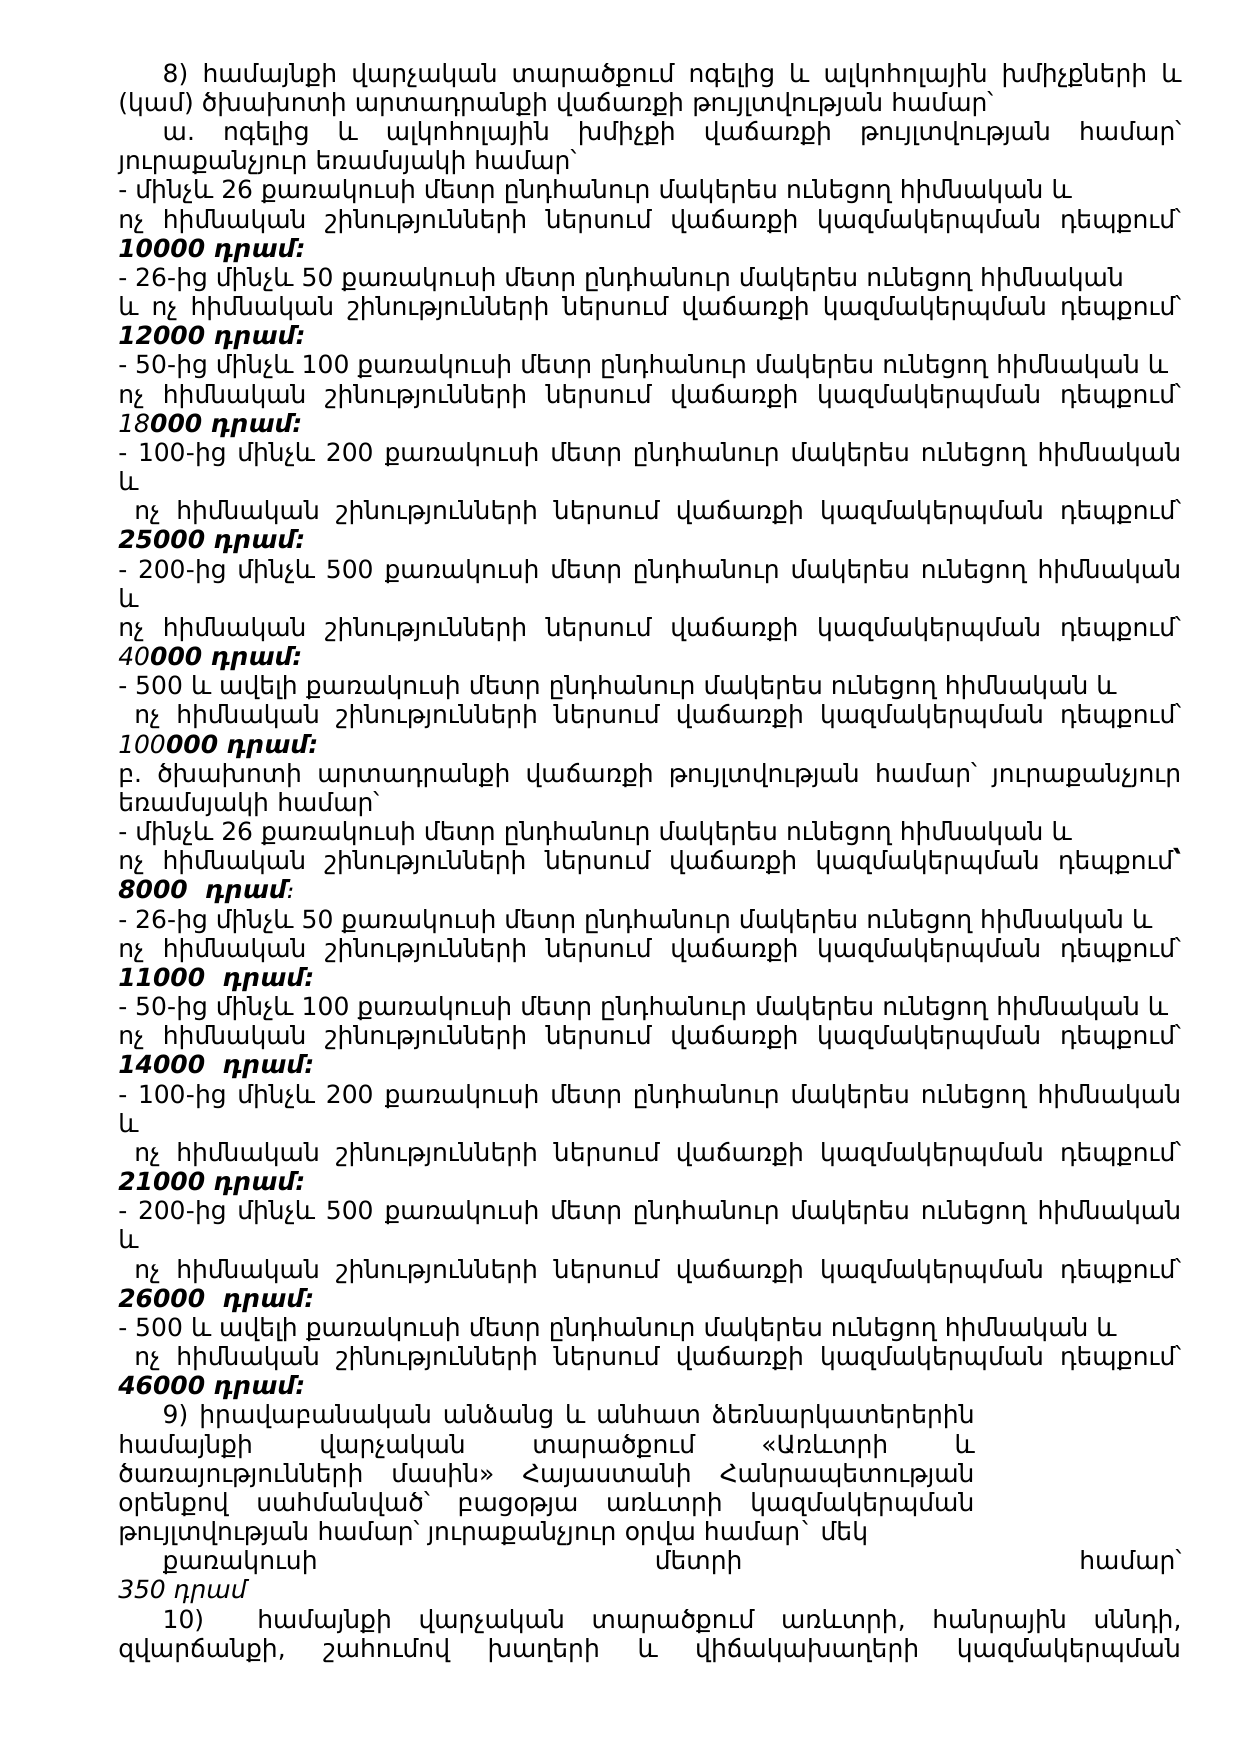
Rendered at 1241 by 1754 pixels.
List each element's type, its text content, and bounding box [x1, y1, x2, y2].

text և ոչ հիմնական շինությունների ներսում վաճառքի կազմակերպման դեպքում՝ 12000 դրամ։ [118, 292, 1181, 351]
text ոչ հիմնական շինությունների ներսում վաճառքի կազմակերպման դեպքում՝ 18000 դրամ։ [118, 380, 1181, 438]
text ոչ հիմնական շինությունների ներսում վաճառքի կազմակերպման դեպքում՝ 8000 դրամ։ [118, 847, 1181, 905]
text ոչ հիմնական շինությունների ներսում վաճառքի կազմակերպման դեպքում՝ 26000 դրամ։ [118, 1255, 1181, 1313]
text - 50-ից մինչև 100 քառակուսի մետր ընդհանուր մակերես ունեցող հիմնական և [118, 992, 1181, 1022]
text - 500 և ավելի քառակուսի մետր ընդհանուր մակերես ունեցող հիմնական և [118, 1313, 1181, 1342]
text - 26-ից մինչև 50 քառակուսի մետր ընդհանուր մակերես ունեցող հիմնական և [118, 905, 1181, 934]
text ոչ հիմնական շինությունների ներսում վաճառքի կազմակերպման դեպքում՝ 46000 դրամ։ [118, 1342, 1181, 1401]
text ոչ հիմնական շինությունների ներսում վաճառքի կազմակերպման դեպքում՝ 10000 դրամ։ [118, 205, 1181, 263]
text - 200-ից մինչև 500 քառակուսի մետր ընդհանուր մակերես ունեցող հիմնական և [118, 555, 1181, 613]
text քառակուսի մետրի համար՝ 350 դրամ [118, 1547, 1181, 1605]
text - 50-ից մինչև 100 քառակուսի մետր ընդհանուր մակերես ունեցող հիմնական և [118, 351, 1181, 380]
text ոչ հիմնական շինությունների ներսում վաճառքի կազմակերպման դեպքում՝ 25000 դրամ։ [118, 497, 1181, 555]
text - մինչև 26 քառակուսի մետր ընդհանուր մակերես ունեցող հիմնական և [118, 176, 1181, 205]
text 8) համայնքի վարչական տարածքում ոգելից և ալկոհոլային խմիչքների և (կամ) ծխախոտի արտադրանքի վաճառքի թույլտվության համար՝ [118, 59, 1181, 117]
text ոչ հիմնական շինությունների ներսում վաճառքի կազմակերպման դեպքում՝ 40000 դրամ։ [118, 613, 1181, 672]
text - 26-ից մինչև 50 քառակուսի մետր ընդհանուր մակերես ունեցող հիմնական [118, 263, 1181, 292]
text - 200-ից մինչև 500 քառակուսի մետր ընդհանուր մակերես ունեցող հիմնական և [118, 1197, 1181, 1255]
text ոչ հիմնական շինությունների ներսում վաճառքի կազմակերպման դեպքում՝ 21000 դրամ։ [118, 1138, 1181, 1197]
text - 500 և ավելի քառակուսի մետր ընդհանուր մակերես ունեցող հիմնական և [118, 672, 1181, 701]
text ա. ոգելից և ալկոհոլային խմիչքի վաճառքի թույլտվության համար՝ յուրաքանչյուր եռամսյակի համար՝ [118, 117, 1181, 176]
text - մինչև 26 քառակուսի մետր ընդհանուր մակերես ունեցող հիմնական և [118, 817, 1181, 847]
text - 100-ից մինչև 200 քառակուսի մետր ընդհանուր մակերես ունեցող հիմնական և [118, 1080, 1181, 1138]
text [118, 1605, 1181, 1663]
text ոչ հիմնական շինությունների ներսում վաճառքի կազմակերպման դեպքում՝ 14000 դրամ։ [118, 1022, 1181, 1080]
text 9) իրավաբանական անձանց և անհատ ձեռնարկատերերին համայնքի վարչական տարածքում «Առևտրի և ծառայությունների մասին» Հայաստանի Հանրապետության օրենքով սահմանված՝ բացօթյա առևտրի կազմակերպման թույլտվության համար՝ յուրաքանչյուր օրվա համար` մեկ [118, 1401, 974, 1547]
text ոչ հիմնական շինությունների ներսում վաճառքի կազմակերպման դեպքում՝ 100000 դրամ։ [118, 701, 1181, 759]
text - 100-ից մինչև 200 քառակուսի մետր ընդհանուր մակերես ունեցող հիմնական և [118, 438, 1181, 497]
text ոչ հիմնական շինությունների ներսում վաճառքի կազմակերպման դեպքում՝ 11000 դրամ։ [118, 934, 1181, 992]
text բ. ծխախոտի արտադրանքի վաճառքի թույլտվության համար՝ յուրաքանչյուր եռամսյակի համար՝ [118, 759, 1181, 817]
